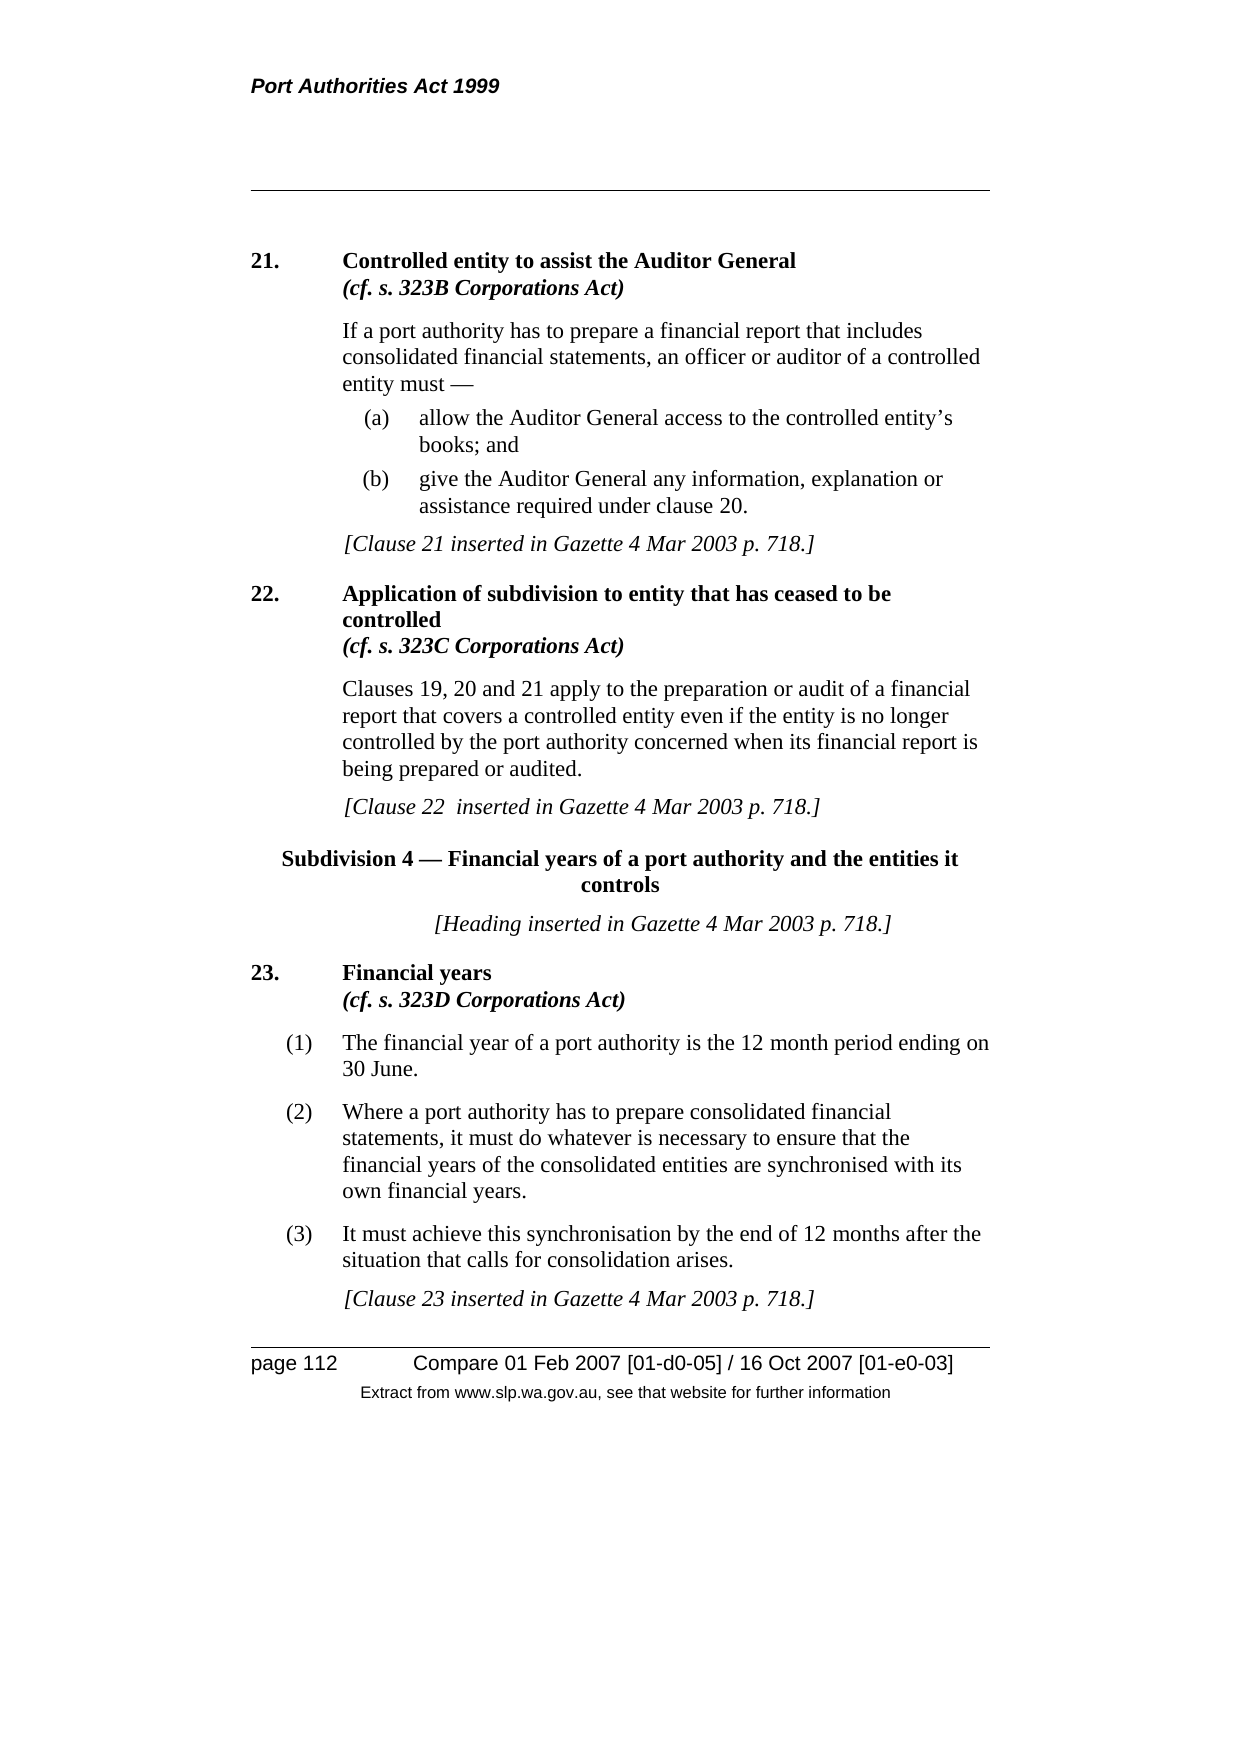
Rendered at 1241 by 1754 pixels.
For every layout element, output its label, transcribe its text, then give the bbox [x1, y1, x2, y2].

text (a) allow the Auditor General access to the controlled entity’s books; and [251, 404, 990, 457]
text [Clause 23 inserted in Gazette 4 Mar 2003 p. 718.] [251, 1285, 990, 1312]
text (2) Where a port authority has to prepare consolidated financial statements, it must do whatever is necessary to ensure that the financial years of the consolidated entities are synchronised with its own financial years. [251, 1098, 990, 1203]
text [Clause 21 inserted in Gazette 4 Mar 2003 p. 718.] [251, 531, 990, 557]
subtitle [Heading inserted in Gazette 4 Mar 2003 p. 718.] [342, 910, 990, 936]
text (1) The financial year of a port authority is the 12 month period ending on 30 June. [251, 1029, 990, 1081]
subtitle Subdivision 4 — Financial years of a port authority and the entities it controls [251, 845, 990, 897]
text (3) It must achieve this synchronisation by the end of 12 months after the situation that calls for consolidation arises. [251, 1220, 990, 1273]
subtitle 21. Controlled entity to assist the Auditor General (cf. s. 323B Corporations Act) [251, 247, 990, 300]
text (b) give the Auditor General any information, explanation or assistance required under clause 20. [251, 465, 990, 518]
text [Clause 22 inserted in Gazette 4 Mar 2003 p. 718.] [251, 793, 990, 820]
text Clauses 19, 20 and 21 apply to the preparation or audit of a financial report that covers a controlled entity even if the entity is no longer controlled by the port authority concerned when its financial report is being prepared or audited. [251, 676, 990, 781]
subtitle 22. Application of subdivision to entity that has ceased to be controlled (cf. s. 323C Corporations Act) [251, 580, 990, 659]
subtitle 23. Financial years (cf. s. 323D Corporations Act) [251, 959, 990, 1012]
text If a port authority has to prepare a financial report that includes consolidated financial statements, an officer or auditor of a controlled entity must — [251, 317, 990, 396]
